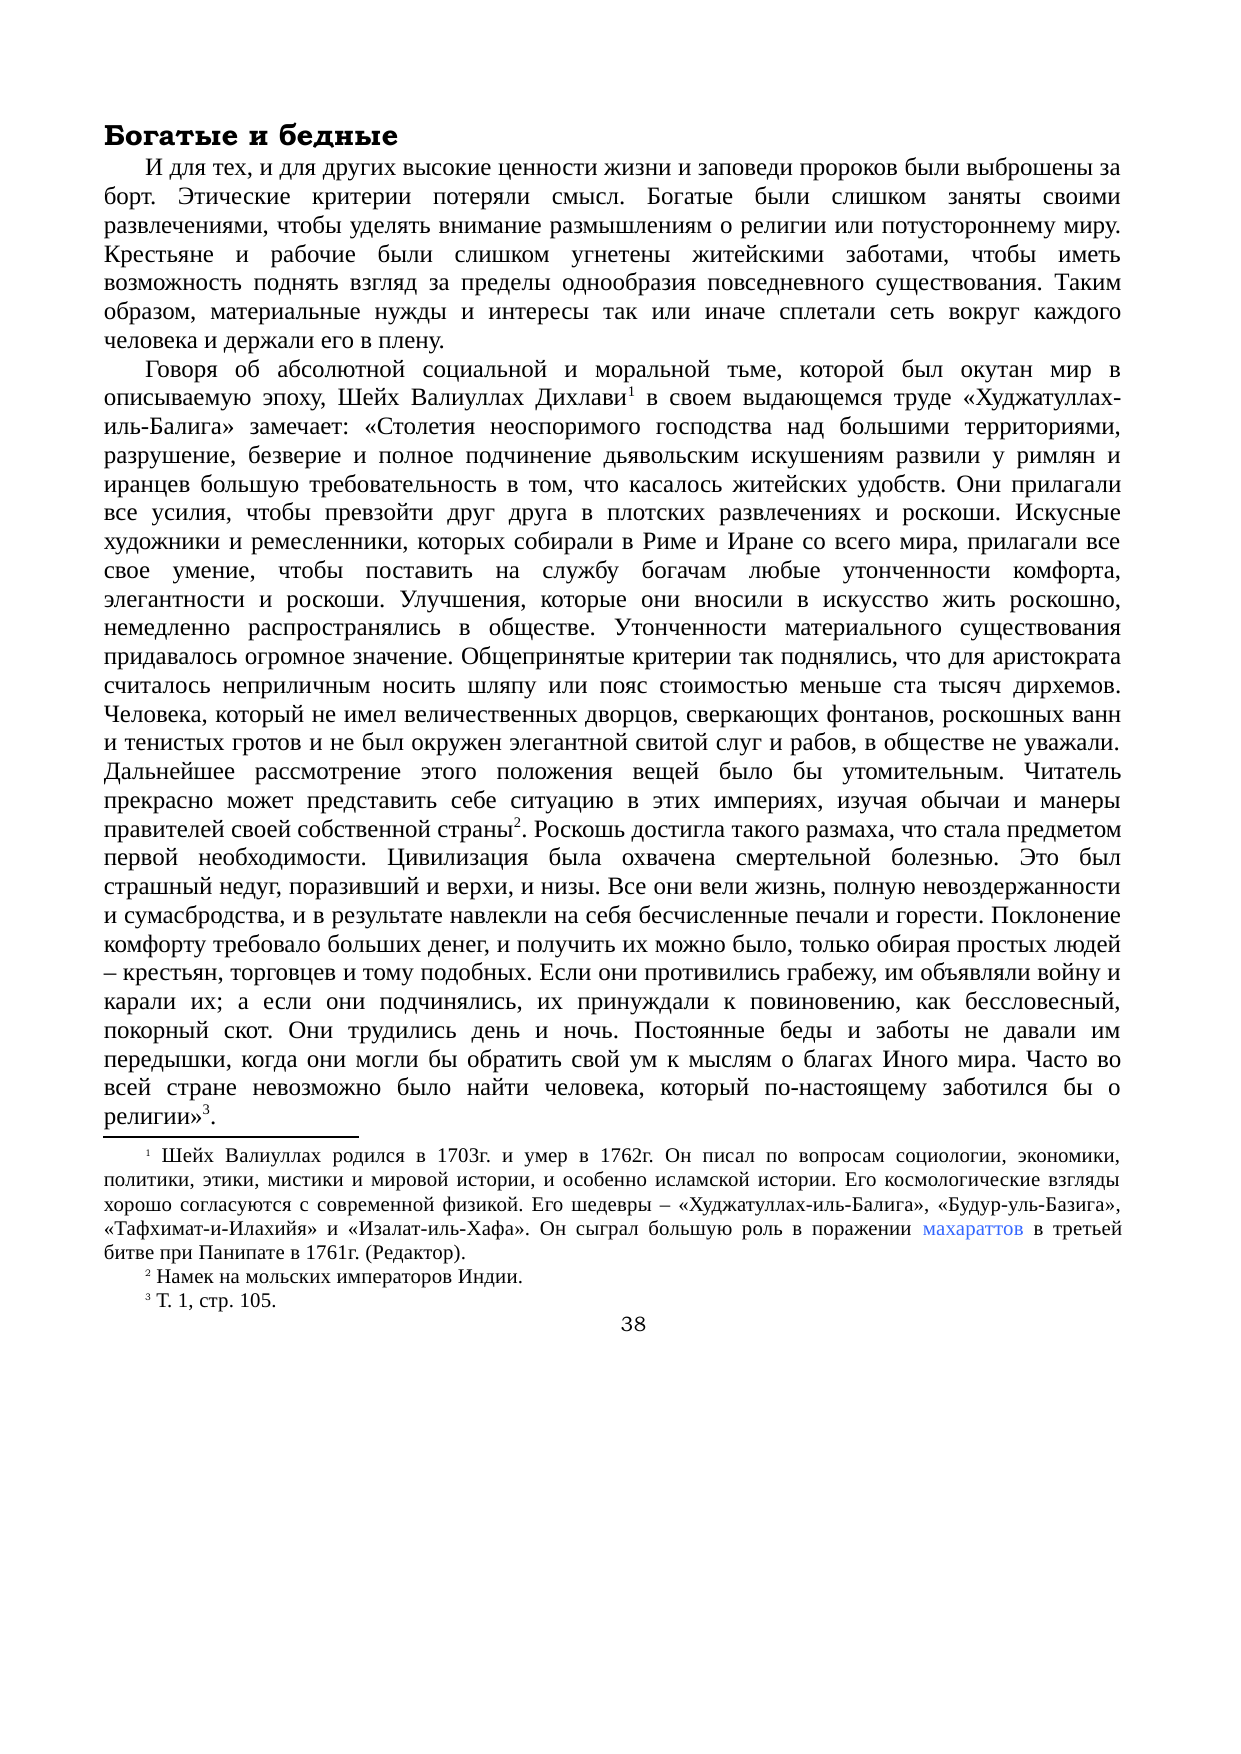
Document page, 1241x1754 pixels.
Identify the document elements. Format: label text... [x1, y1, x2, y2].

text И для тех, и для других высокие ценности жизни и заповеди пророков были выброшены за борт. Этические критерии потеряли смысл. Богатые были слишком заняты своими развлечениями, чтобы уделять внимание размышлениям о религии или потустороннему миру. Крестьяне и рабочие были слишком угнетены житейскими заботами, чтобы иметь возможность поднять взгляд за пределы однообразия повседневного существования. Таким образом, материальные нужды и интересы так или иначе сплетали сеть вокруг каждого человека и держали его в плену. [103, 152, 1122, 354]
text Говоря об абсолютной социальной и моральной тьме, которой был окутан мир в описываемую эпоху, Шейх Валиуллах Дихлави в своем выдающемся труде «Худжатуллах-иль-Балига» замечает: «Столетия неоспоримого господства над большими территориями, разрушение, безверие и полное подчинение дьявольским искушениям развили у римлян и иранцев большую требовательность в том, что касалось житейских удобств. Они прилагали все усилия, чтобы превзойти друг друга в плотских развлечениях и роскоши. Искусные художники и ремесленники, которых собирали в Риме и Иране со всего мира, прилагали все свое умение, чтобы поставить на службу богачам любые утонченности комфорта, элегантности и роскоши. Улучшения, которые они вносили в искусство жить роскошно, немедленно распространялись в обществе. Утонченности материального существования придавалось огромное значение. Общепринятые критерии так поднялись, что для аристократа считалось неприличным носить шляпу или пояс стоимостью меньше ста тысяч дирхемов. Человека, который не имел величественных дворцов, сверкающих фонтанов, роскошных ванн и тенистых гротов и не был окружен элегантной свитой слуг и рабов, в обществе не уважали. Дальнейшее рассмотрение этого положения вещей было бы утомительным. Читатель прекрасно может представить себе ситуацию в этих империях, изучая обычаи и манеры правителей своей собственной страны. Роскошь достигла такого размаха, что стала предметом первой необходимости. Цивилизация была охвачена смертельной болезнью. Это был страшный недуг, поразивший и верхи, и низы. Все они вели жизнь, полную невоздержанности и сумасбродства, и в результате навлекли на себя бесчисленные печали и горести. Поклонение комфорту требовало больших денег, и получить их можно было, только обирая простых людей – крестьян, торговцев и тому подобных. Если они противились грабежу, им объявляли войну и карали их; а если они подчинялись, их принуждали к повиновению, как бессловесный, покорный скот. Они трудились день и ночь. Постоянные беды и заботы не давали им передышки, когда они могли бы обратить свой ум к мыслям о благах Иного мира. Часто во всей стране невозможно было найти человека, который по-настоящему заботился бы о религии». [103, 354, 1122, 1130]
text Богатые и бедные [103, 118, 1122, 152]
